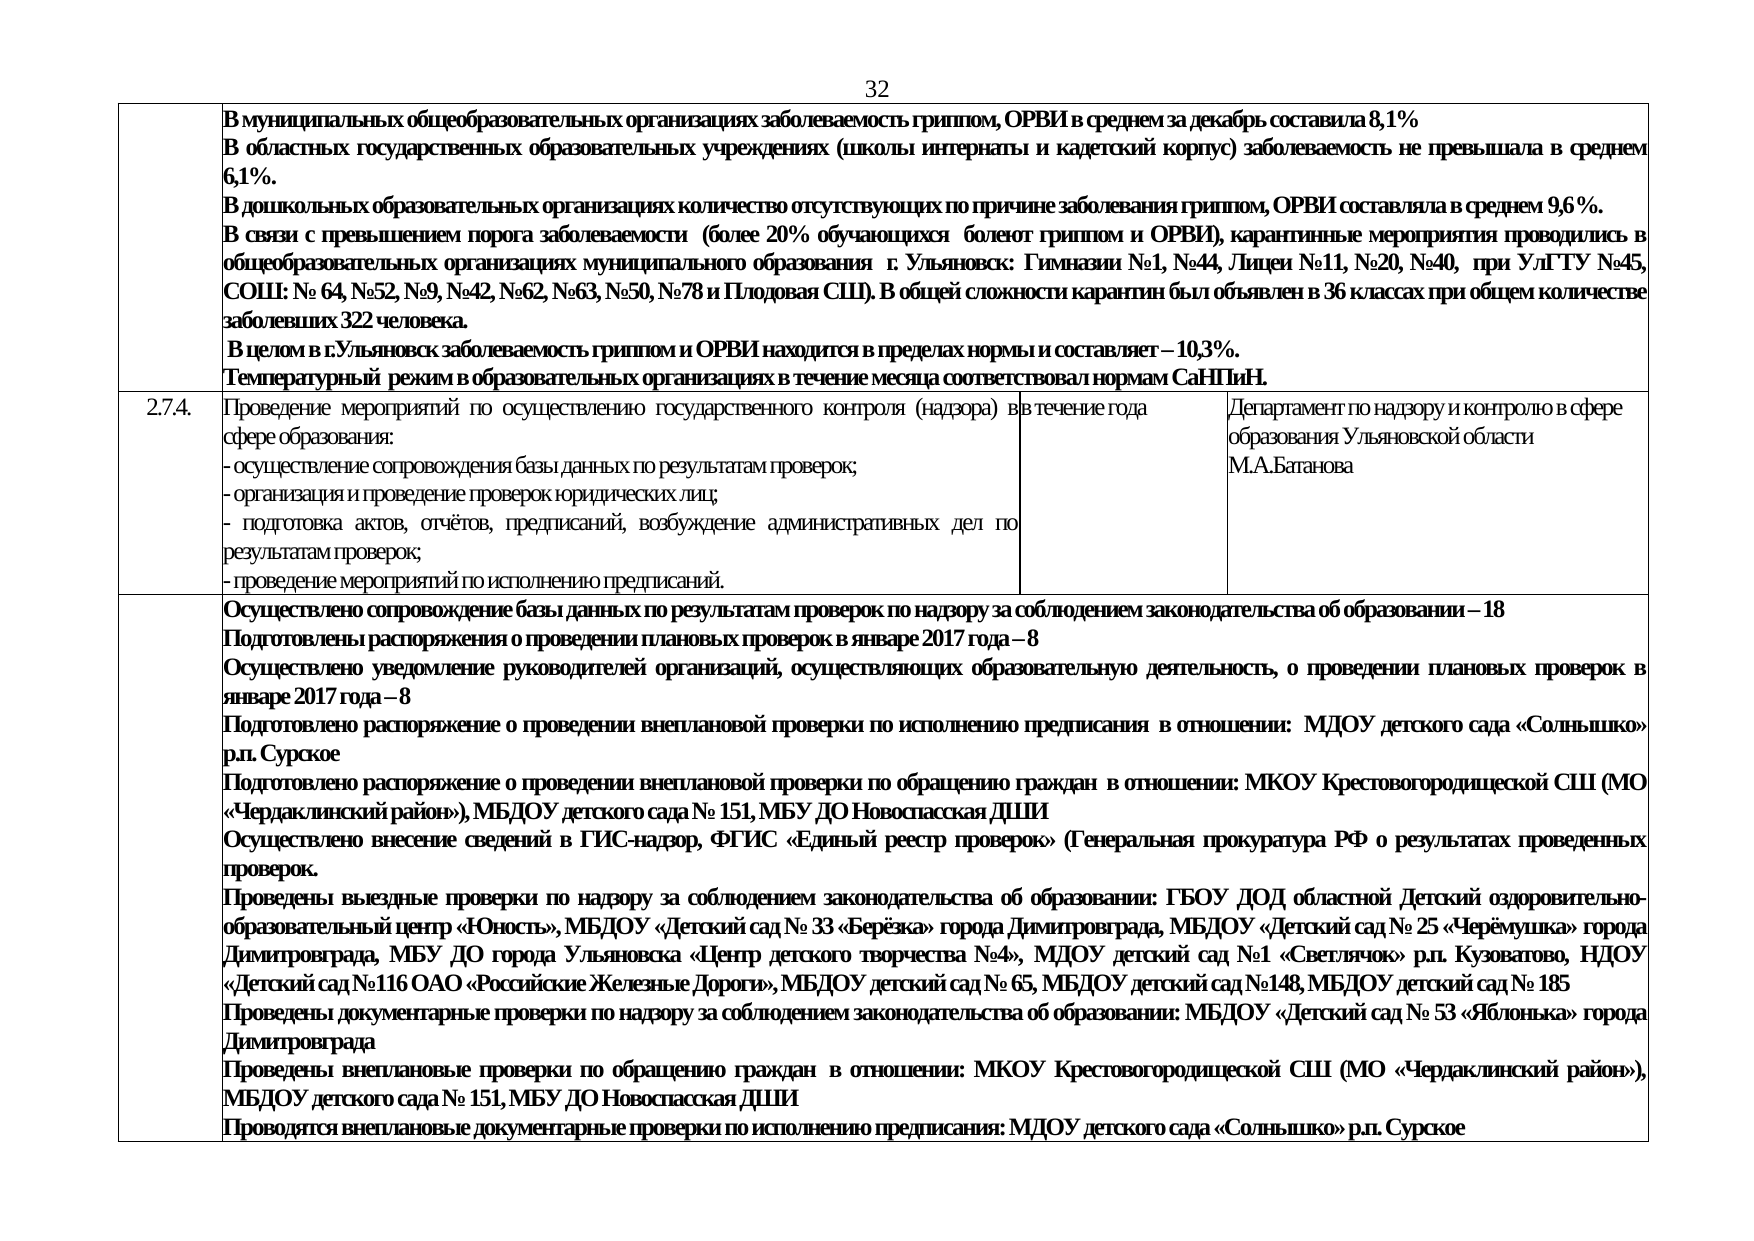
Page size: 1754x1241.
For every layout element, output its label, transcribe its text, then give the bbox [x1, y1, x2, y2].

table_cell Департамент по надзору и контролю в сфере образования Ульяновской области М.А.Батанова [1228, 392, 1648, 593]
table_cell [223, 595, 1648, 1141]
table_cell в течение года [1021, 392, 1227, 593]
table_cell [119, 595, 222, 1141]
table_cell 2.7.4. [119, 392, 222, 593]
table_cell Проведение мероприятий по осуществлению государственного контроля (надзора) в сфере образования: - осуществление сопровождения базы данных по результатам проверок; - организация и проведение проверок юридических лиц; - подготовка актов, отчётов, предписаний, возбуждение административных дел по результатам проверок; - проведение мероприятий по исполнению предписаний. [223, 392, 1019, 593]
table_cell В муниципальных общеобразовательных организациях заболеваемость гриппом, ОРВИ в среднем за декабрь составила 8,1% В областных государственных образовательных учреждениях (школы интернаты и кадетский корпус) заболеваемость не превышала в среднем 6,1%. В дошкольных образовательных организациях количество отсутствующих по причине заболевания гриппом, ОРВИ составляла в среднем 9,6%. В связи с превышением порога заболеваемости (более 20% обучающихся болеют гриппом и ОРВИ), карантинные мероприятия проводились в общеобразовательных организациях муниципального образования г. Ульяновск: Гимназии №1, №44, Лицеи №11, №20, №40, при УлГТУ №45, СОШ: № 64, №52, №9, №42, №62, №63, №50, №78 и Плодовая СШ). В общей сложности карантин был объявлен в 36 классах при общем количестве заболевших 322 человека. В целом в г.Ульяновск заболеваемость гриппом и ОРВИ находится в пределах нормы и составляет – 10,3%. Температурный режим в образовательных организациях в течение месяца соответствовал нормам СаНПиН. [223, 104, 1648, 391]
table_cell [119, 104, 222, 391]
